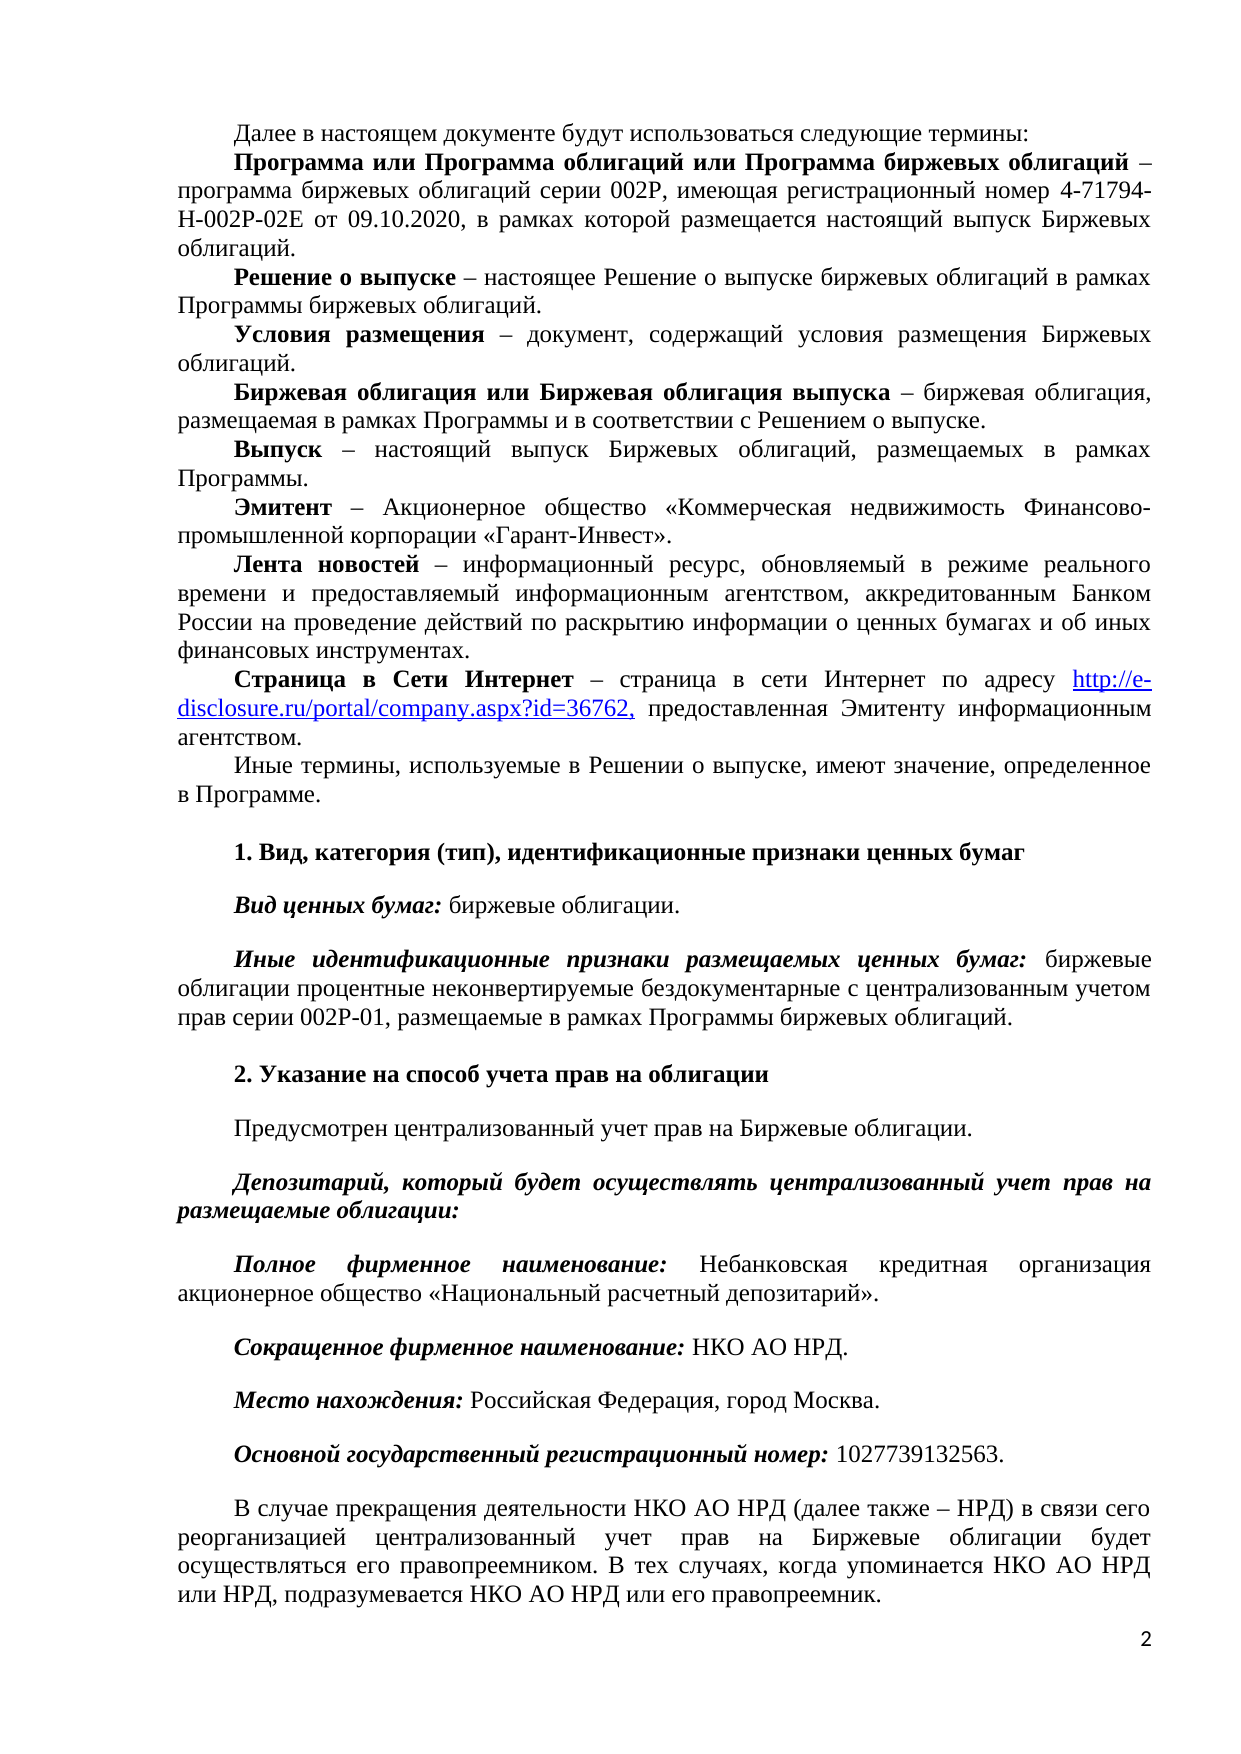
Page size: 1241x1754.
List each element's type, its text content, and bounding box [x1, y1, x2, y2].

text Вид ценных бумаг: биржевые облигации. [177, 891, 1152, 919]
text 1. Вид, категория (тип), идентификационные признаки ценных бумаг [177, 837, 1152, 866]
text Эмитент – Акционерное общество «Коммерческая недвижимость Финансово-промышленной корпорации «Гарант-Инвест». [177, 492, 1152, 549]
text Предусмотрен централизованный учет прав на Биржевые облигации. [177, 1113, 1152, 1142]
text Место нахождения: Российская Федерация, город Москва. [177, 1386, 1152, 1414]
text В случае прекращения деятельности НКО АО НРД (далее также – НРД) в связи сего реорганизацией централизованный учет прав на Биржевые облигации будет осуществляться его правопреемником. В тех случаях, когда упоминается НКО АО НРД или НРД, подразумевается НКО АО НРД или его правопреемник. [177, 1493, 1152, 1608]
text Иные идентификационные признаки размещаемых ценных бумаг: биржевые облигации процентные неконвертируемые бездокументарные с централизованным учетом прав серии 002Р-01, размещаемые в рамках Программы биржевых облигаций. [177, 944, 1152, 1031]
text Решение о выпуске – настоящее Решение о выпуске биржевых облигаций в рамках Программы биржевых облигаций. [177, 262, 1152, 319]
text Страница в Сети Интернет – страница в сети Интернет по адресу http://e-disclosure.ru/portal/company.aspx?id=36762, предоставленная Эмитенту информационным агентством. [177, 664, 1152, 751]
text Далее в настоящем документе будут использоваться следующие термины: [177, 118, 1152, 147]
text Выпуск – настоящий выпуск Биржевых облигаций, размещаемых в рамках Программы. [177, 434, 1152, 492]
text Полное фирменное наименование: Небанковская кредитная организация акционерное общество «Национальный расчетный депозитарий». [177, 1249, 1152, 1307]
text Основной государственный регистрационный номер: 1027739132563. [177, 1439, 1152, 1468]
text 2. Указание на способ учета прав на облигации [177, 1059, 1152, 1088]
text Биржевая облигация или Биржевая облигация выпуска – биржевая облигация, размещаемая в рамках Программы и в соответствии с Решением о выпуске. [177, 377, 1152, 434]
text Программа или Программа облигаций или Программа биржевых облигаций – программа биржевых облигаций серии 002Р, имеющая регистрационный номер 4-71794-H-002P-02E от 09.10.2020, в рамках которой размещается настоящий выпуск Биржевых облигаций. [177, 147, 1152, 262]
text Условия размещения – документ, содержащий условия размещения Биржевых облигаций. [177, 319, 1152, 377]
text Депозитарий, который будет осуществлять централизованный учет прав на размещаемые облигации: [177, 1167, 1152, 1224]
text Лента новостей – информационный ресурс, обновляемый в режиме реального времени и предоставляемый информационным агентством, аккредитованным Банком России на проведение действий по раскрытию информации о ценных бумагах и об иных финансовых инструментах. [177, 549, 1152, 664]
text Иные термины, используемые в Решении о выпуске, имеют значение, определенное в Программе. [177, 751, 1152, 808]
text Сокращенное фирменное наименование: НКО АО НРД. [177, 1332, 1152, 1361]
